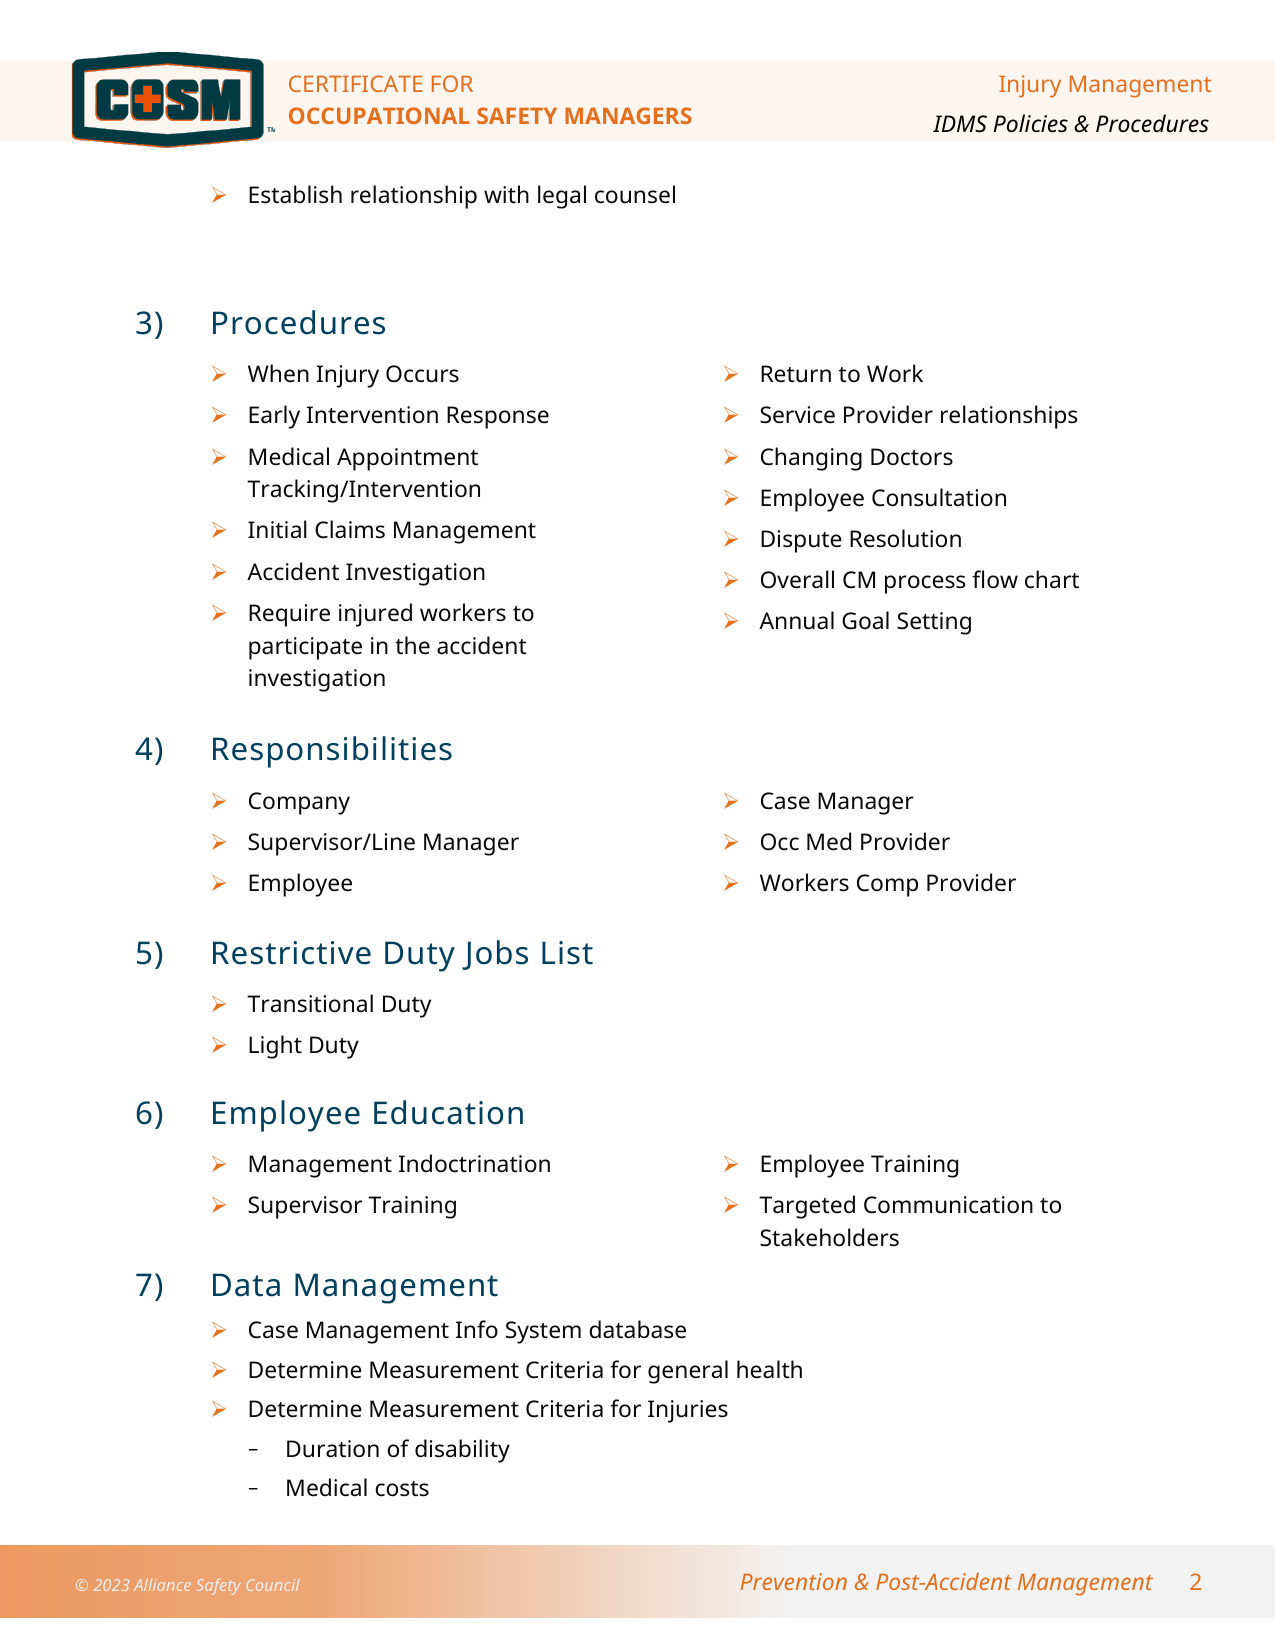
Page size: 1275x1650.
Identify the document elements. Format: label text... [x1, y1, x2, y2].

list Establish relationship with legal counsel [210, 179, 1140, 210]
list Management Indoctrination [210, 1148, 600, 1179]
list Overall CM process flow chart [722, 564, 1140, 595]
list Changing Doctors [722, 441, 1140, 472]
list Medical Appointment Tracking/Intervention [210, 441, 628, 504]
list Duration of disability [247, 1433, 1140, 1464]
list Employee Training [722, 1148, 1140, 1179]
list Dispute Resolution [722, 523, 1140, 554]
list Require injured workers to participate in the accident investigation [210, 597, 628, 694]
list Employee Education [135, 1091, 1140, 1133]
list Return to Work [722, 358, 1140, 389]
list Responsibilities [135, 727, 1140, 770]
picture [71, 52, 275, 148]
list Transitional Duty [210, 988, 1140, 1019]
list Case Manager [722, 784, 1140, 816]
list Employee Consultation [722, 482, 1140, 513]
list When Injury Occurs [210, 358, 628, 389]
list Early Intervention Response [210, 399, 628, 431]
list Supervisor/Line Manager [210, 826, 600, 857]
list Occ Med Provider [722, 826, 1140, 857]
list Determine Measurement Criteria for Injuries [210, 1393, 1140, 1424]
list Annual Goal Setting [722, 605, 1140, 636]
list Targeted Communication to Stakeholders [722, 1189, 1140, 1253]
list Medical costs [247, 1472, 1140, 1503]
list Employee [210, 867, 600, 898]
list Data Management [135, 1263, 1140, 1306]
list Company [210, 784, 600, 816]
picture [0, 1545, 1275, 1618]
list Restrictive Duty Jobs List [135, 931, 1140, 973]
list Accident Investigation [210, 556, 628, 587]
list Service Provider relationships [722, 399, 1140, 431]
list Procedures [135, 301, 1140, 343]
list Workers Comp Provider [722, 867, 1140, 898]
list Case Management Info System database [210, 1314, 1140, 1345]
list Light Duty [210, 1029, 1140, 1061]
list Supervisor Training [210, 1189, 600, 1220]
list Determine Measurement Criteria for general health [210, 1353, 1140, 1385]
list Initial Claims Management [210, 514, 628, 546]
